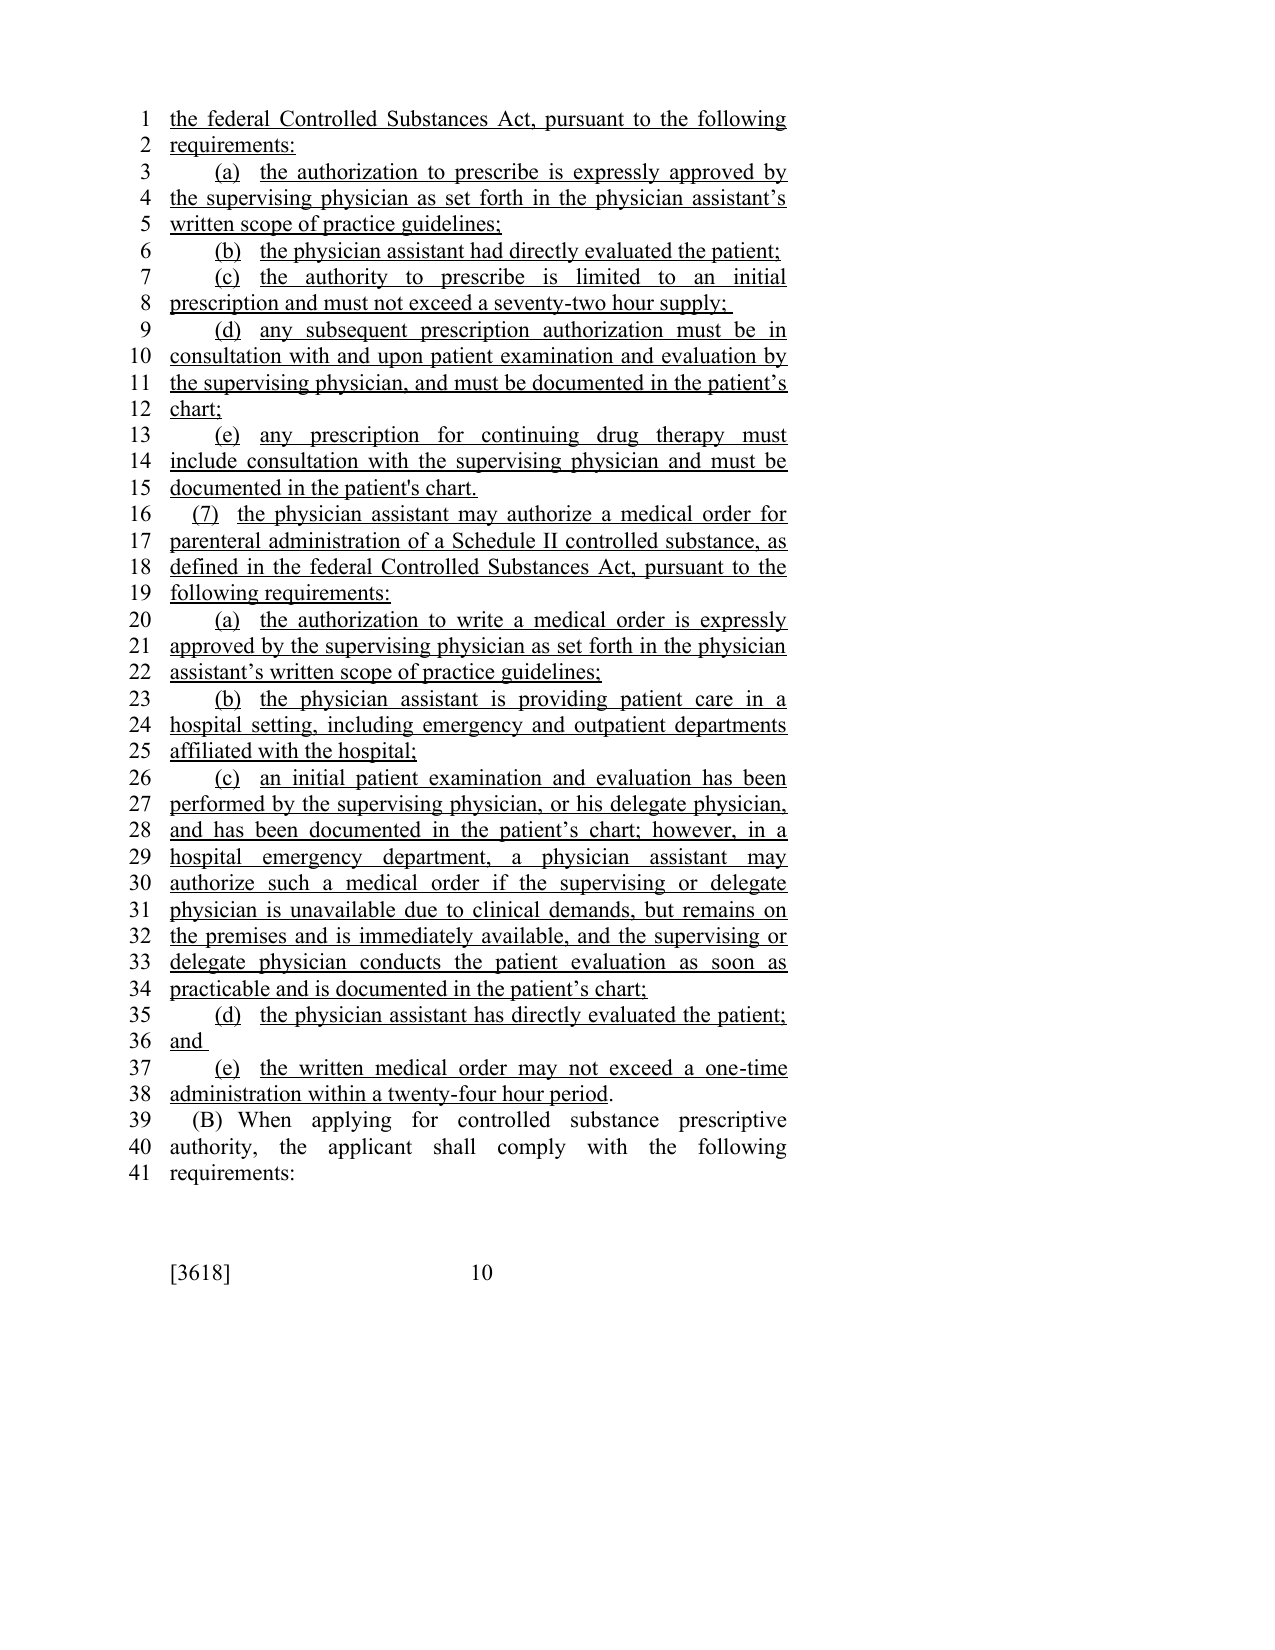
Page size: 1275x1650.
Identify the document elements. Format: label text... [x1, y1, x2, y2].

text (d) the physician assistant has directly evaluated the patient; and [169, 1001, 787, 1054]
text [169, 105, 787, 128]
text (e) the written medical order may not exceed a one-time administration within a twenty-four hour period. [169, 1054, 787, 1106]
text (B) When applying for controlled substance prescriptive authority, the applicant shall comply with the following requirements: [169, 1106, 787, 1186]
text (c) the authority to prescribe is limited to an initial prescription and must not exceed a seventy-two hour supply; [169, 263, 787, 316]
text (7) the physician assistant may authorize a medical order for parenteral administration of a Schedule II controlled substance, as defined in the federal Controlled Substances Act, pursuant to the following requirements: [169, 577, 787, 606]
text (d) any subsequent prescription authorization must be in consultation with and upon patient examination and evaluation by the supervising physician, and must be documented in the patient’s chart; [169, 366, 787, 391]
text (b) the physician assistant had directly evaluated the patient; [169, 237, 787, 263]
text (7) the physician assistant may authorize a medical order for parenteral administration of a Schedule II controlled substance, as defined in the federal Controlled Substances Act, pursuant to the following requirements: [169, 551, 787, 576]
text (a) the authorization to prescribe is expressly approved by the supervising physician as set forth in the physician assistant’s written scope of practice guidelines; [169, 208, 787, 237]
text (e) any prescription for continuing drug therapy must include consultation with the supervising physician and must be documented in the patient's chart. [169, 421, 787, 470]
text (a) the authorization to write a medical order is expressly approved by the supervising physician as set forth in the physician assistant’s written scope of practice guidelines; [169, 606, 787, 655]
text (b) the physician assistant is providing patient care in a hospital setting, including emergency and outpatient departments affiliated with the hospital; [169, 685, 787, 734]
text (a) the authorization to write a medical order is expressly approved by the supervising physician as set forth in the physician assistant’s written scope of practice guidelines; [169, 656, 787, 685]
text (d) any subsequent prescription authorization must be in consultation with and upon patient examination and evaluation by the supervising physician, and must be documented in the patient’s chart; [169, 392, 787, 421]
text (d) any subsequent prescription authorization must be in consultation with and upon patient examination and evaluation by the supervising physician, and must be documented in the patient’s chart; [169, 316, 787, 365]
text (b) the physician assistant is providing patient care in a hospital setting, including emergency and outpatient departments affiliated with the hospital; [169, 735, 787, 764]
text (7) the physician assistant may authorize a medical order for parenteral administration of a Schedule II controlled substance, as defined in the federal Controlled Substances Act, pursuant to the following requirements: [169, 500, 787, 550]
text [169, 129, 787, 158]
text (e) any prescription for continuing drug therapy must include consultation with the supervising physician and must be documented in the patient's chart. [169, 471, 787, 500]
text (a) the authorization to prescribe is expressly approved by the supervising physician as set forth in the physician assistant’s written scope of practice guidelines; [169, 158, 787, 207]
